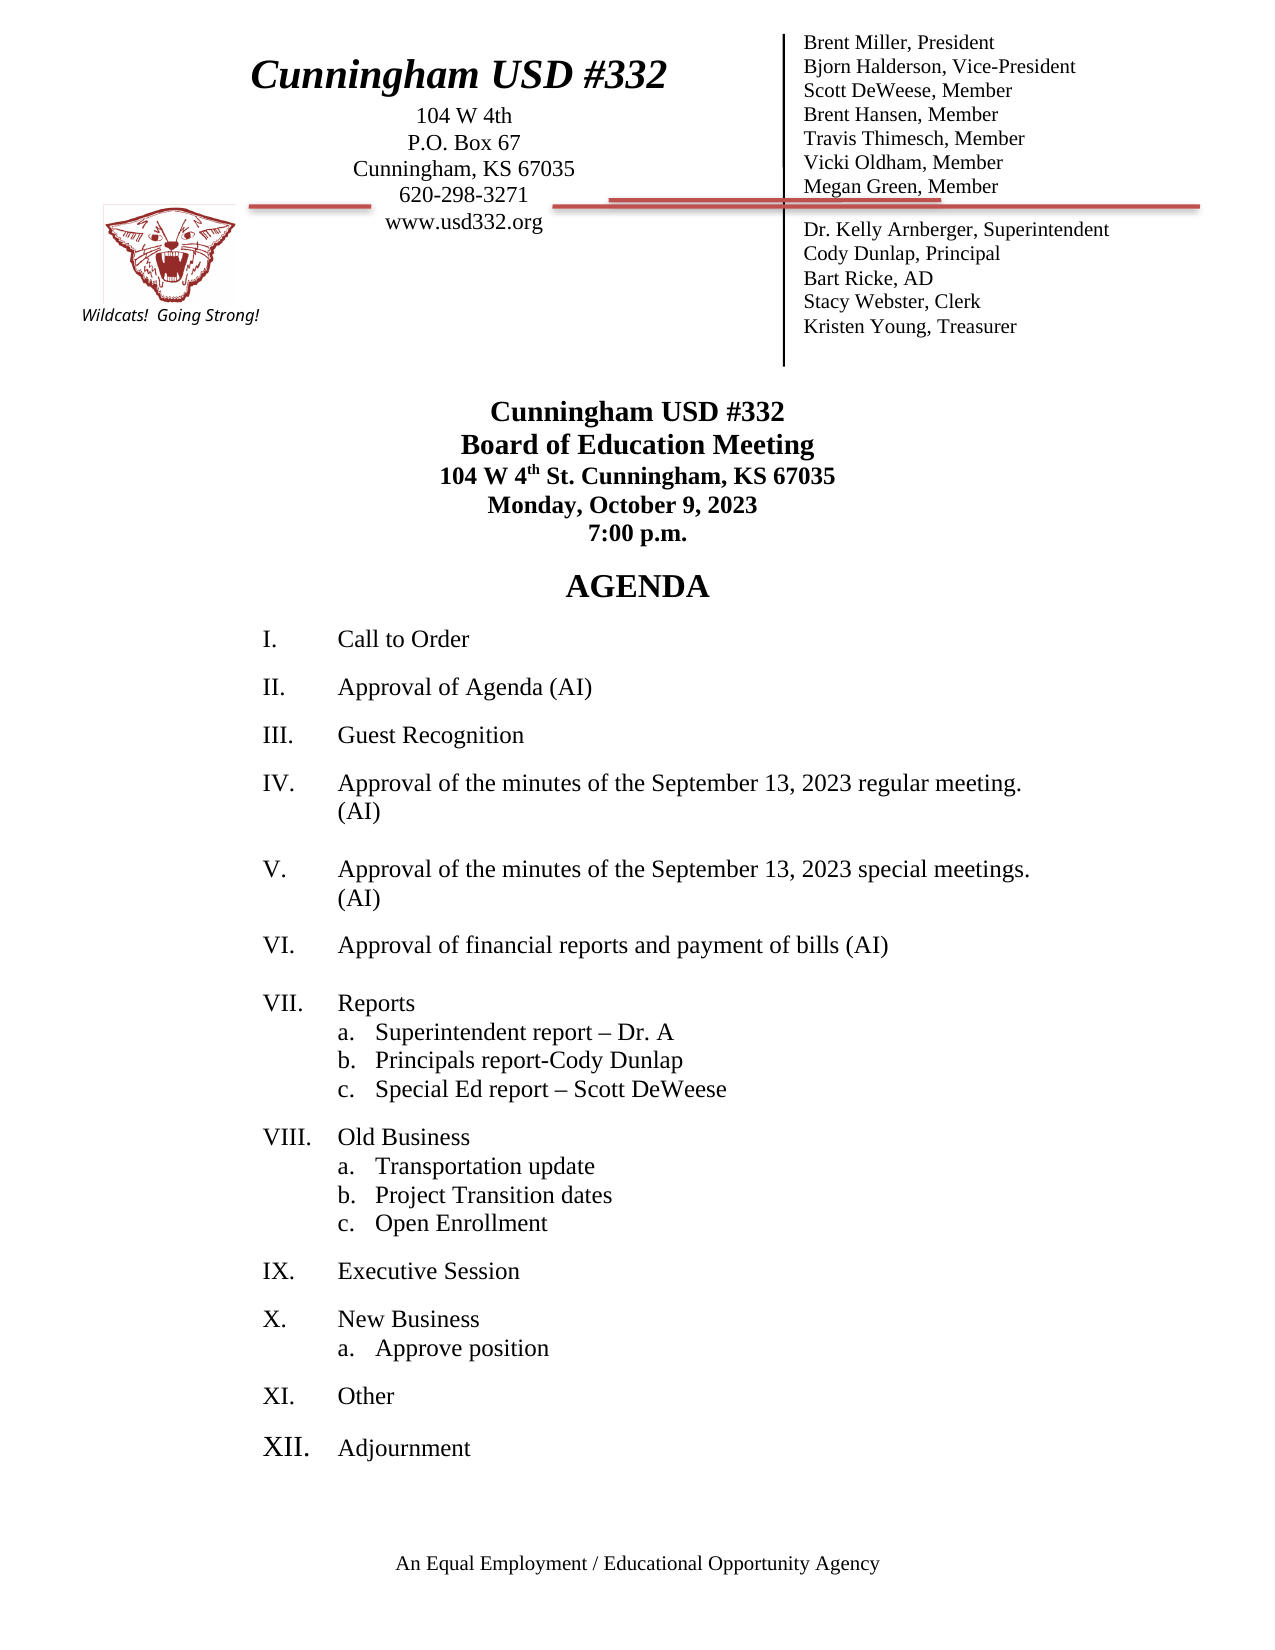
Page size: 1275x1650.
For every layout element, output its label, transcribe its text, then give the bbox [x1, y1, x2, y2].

list Approval of the minutes of the September 13, 2023 regular meeting. (AI) [262, 768, 1050, 825]
text Cunningham USD #332 [225, 394, 1050, 427]
list Open Enrollment [337, 1208, 1050, 1237]
list Approval of Agenda (AI) [262, 672, 1050, 701]
list Adjournment [262, 1429, 1050, 1462]
list Special Ed report – Scott DeWeese [337, 1074, 1050, 1103]
list Approval of financial reports and payment of bills (AI) [262, 931, 1050, 959]
text 104 W 4th St. Cunningham, KS 67035 [225, 461, 1050, 490]
list Other [262, 1381, 1050, 1410]
list Call to Order [262, 624, 1050, 653]
text 7:00 p.m. [225, 518, 1050, 547]
list Reports [262, 988, 1050, 1017]
list Old Business [262, 1122, 1050, 1151]
list Executive Session [262, 1256, 1050, 1285]
list Transportation update [337, 1151, 1050, 1180]
text Monday, October 9, 2023 [225, 490, 1050, 518]
text Board of Education Meeting [225, 427, 1050, 461]
list Guest Recognition [262, 720, 1050, 748]
list Approve position [337, 1333, 1050, 1362]
list Superintendent report – Dr. A [337, 1017, 1050, 1046]
list Principals report-Cody Dunlap [337, 1046, 1050, 1074]
list New Business [262, 1304, 1050, 1333]
text AGENDA [225, 566, 1050, 605]
list Approval of the minutes of the September 13, 2023 special meetings. (AI) [262, 854, 1050, 911]
list Project Transition dates [337, 1180, 1050, 1208]
